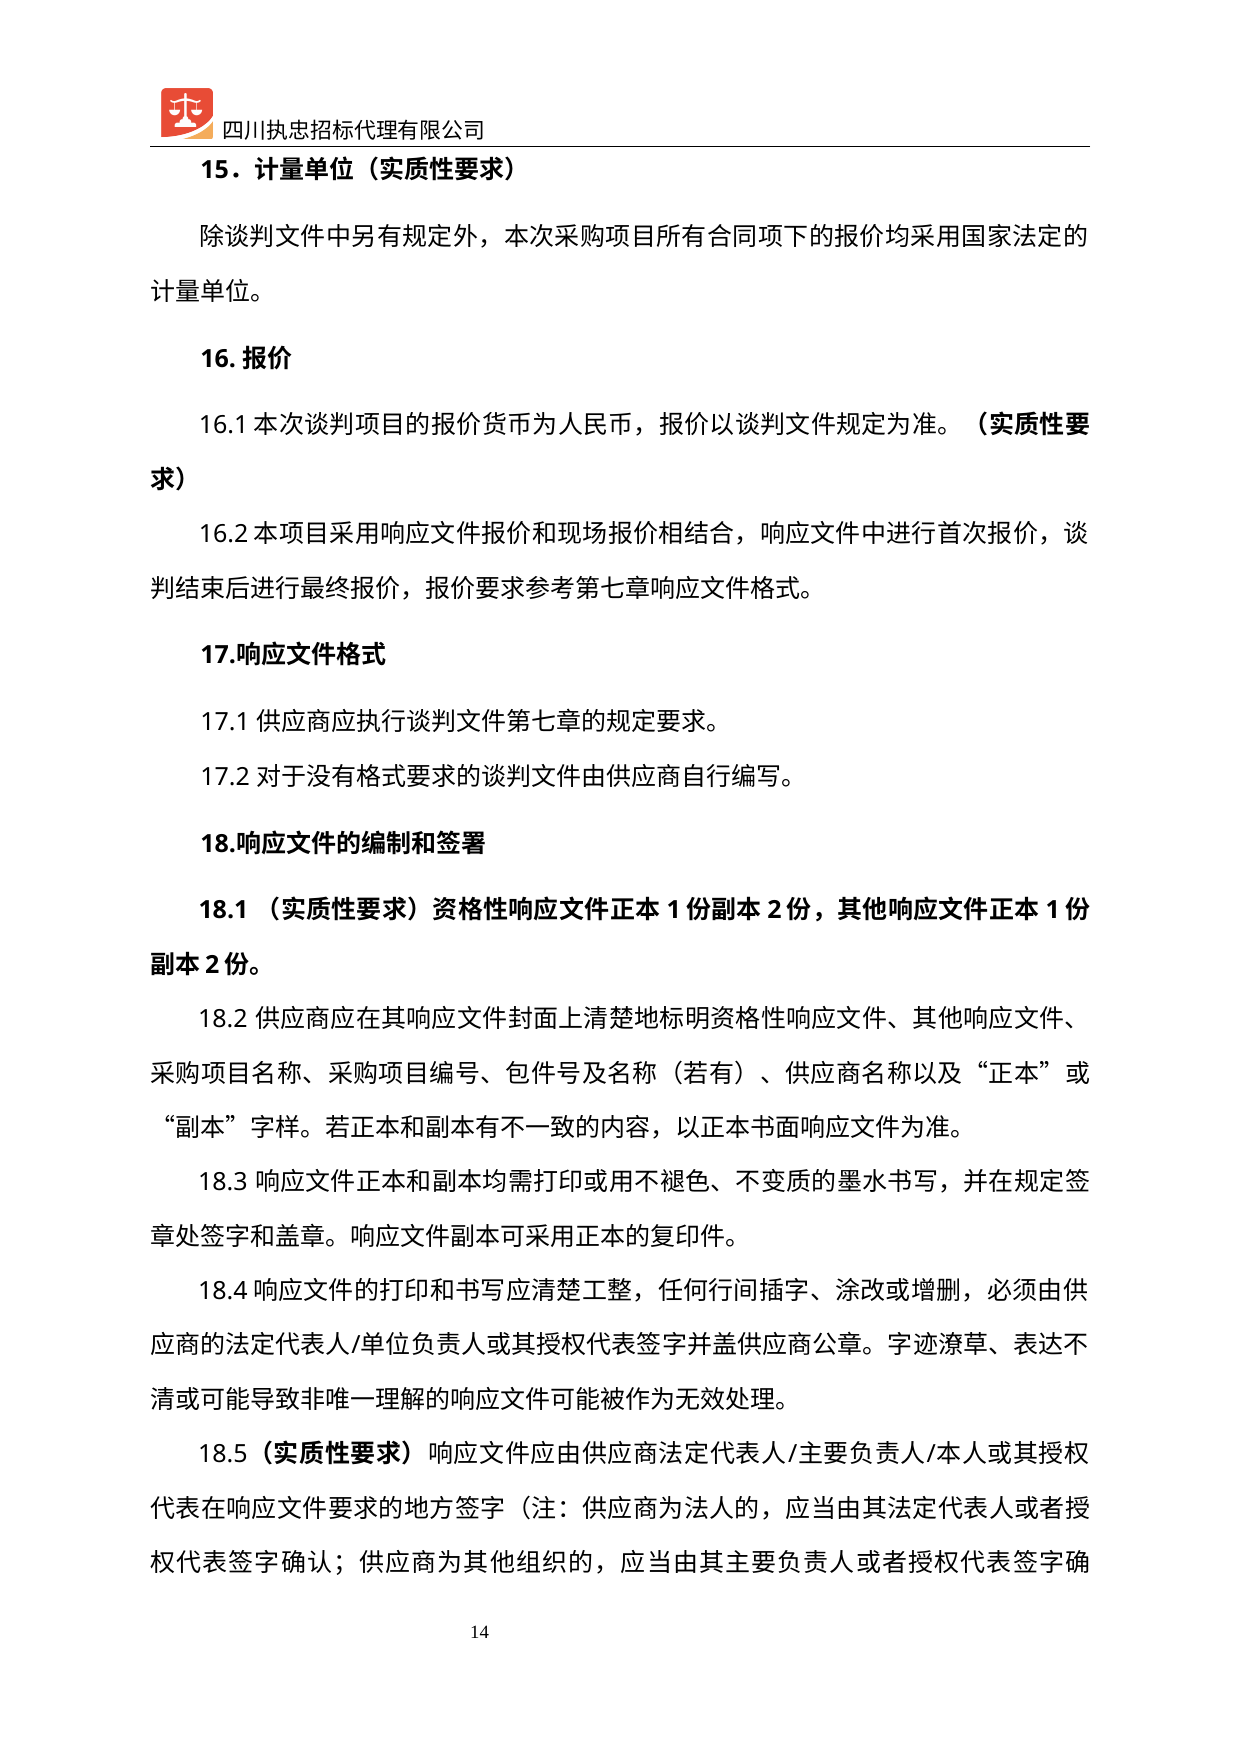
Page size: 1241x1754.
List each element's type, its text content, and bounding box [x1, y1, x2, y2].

picture [150, 88, 223, 139]
text 17.2 对于没有格式要求的谈判文件由供应商自行编写。 [150, 756, 1090, 792]
subtitle 17.响应文件格式 [150, 635, 1090, 671]
text 16.1本次谈判项目的报价货币为人民币，报价以谈判文件规定为准。（实质性要求） [150, 405, 1090, 496]
subtitle 16. 报价 [150, 338, 1090, 374]
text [150, 1434, 1090, 1579]
subtitle 15．计量单位（实质性要求） [150, 150, 1090, 186]
text 18.3 响应文件正本和副本均需打印或用不褪色、不变质的墨水书写，并在规定签章处签字和盖章。响应文件副本可采用正本的复印件。 [150, 1162, 1090, 1252]
text 17.1 供应商应执行谈判文件第七章的规定要求。 [150, 702, 1090, 738]
text 18.2 供应商应在其响应文件封面上清楚地标明资格性响应文件、其他响应文件、采购项目名称、采购项目编号、包件号及名称（若有）、供应商名称以及“正本”或“副本”字样。若正本和副本有不一致的内容，以正本书面响应文件为准。 [150, 999, 1090, 1144]
subtitle 18.响应文件的编制和签署 [150, 823, 1090, 859]
text 除谈判文件中另有规定外，本次采购项目所有合同项下的报价均采用国家法定的计量单位。 [150, 217, 1090, 307]
text 18.4响应文件的打印和书写应清楚工整，任何行间插字、涂改或增删，必须由供应商的法定代表人/单位负责人或其授权代表签字并盖供应商公章。字迹潦草、表达不清或可能导致非唯一理解的响应文件可能被作为无效处理。 [150, 1271, 1090, 1416]
text 18.1 （实质性要求）资格性响应文件正本1份副本2份，其他响应文件正本1份副本2份。 [150, 890, 1090, 981]
text 16.2本项目采用响应文件报价和现场报价相结合，响应文件中进行首次报价，谈判结束后进行最终报价，报价要求参考第七章响应文件格式。 [150, 514, 1090, 604]
